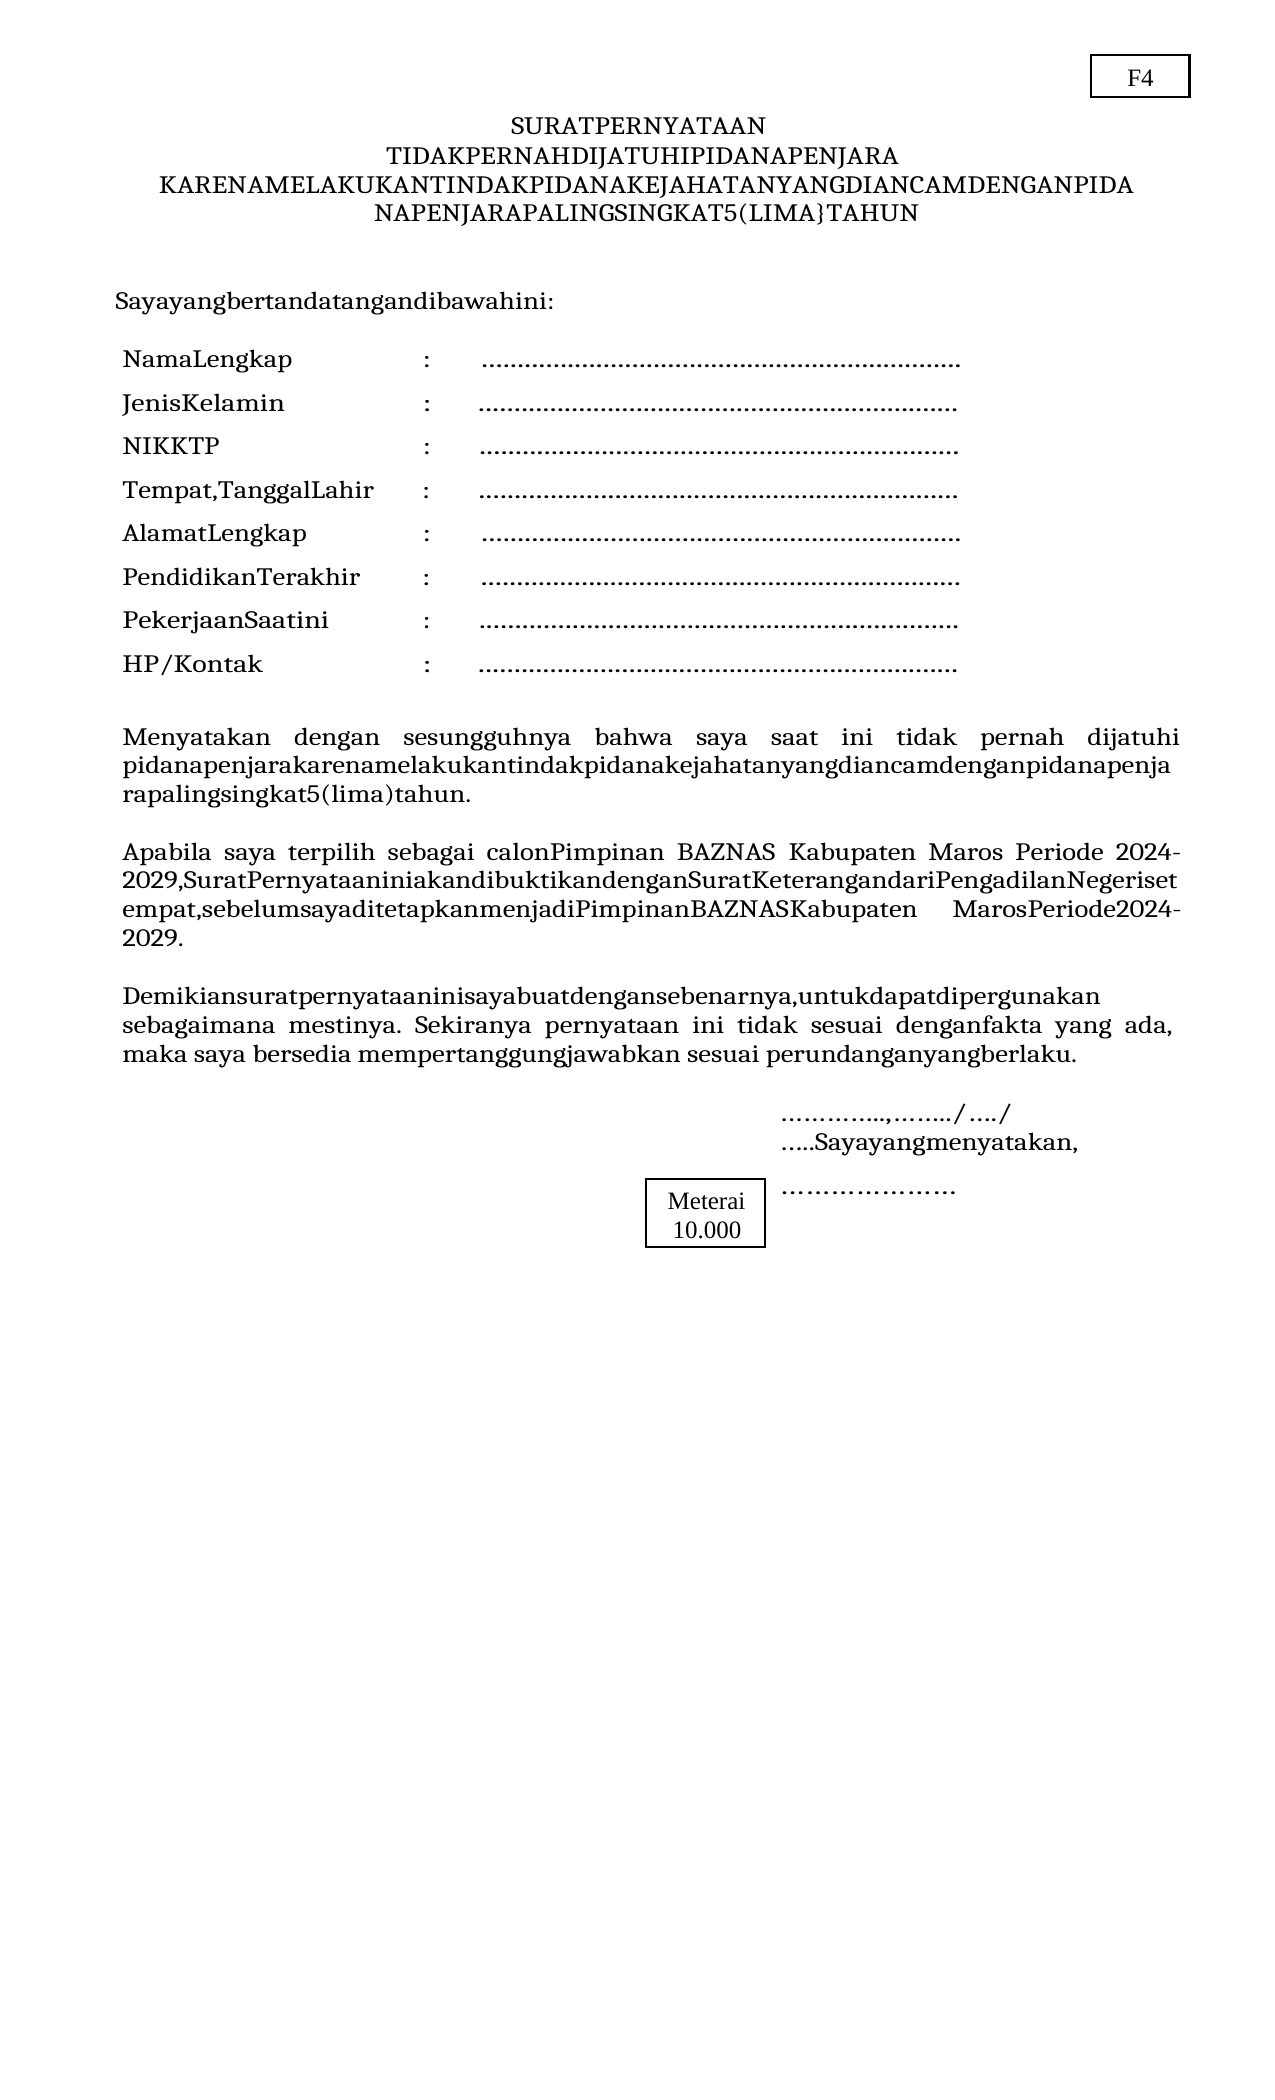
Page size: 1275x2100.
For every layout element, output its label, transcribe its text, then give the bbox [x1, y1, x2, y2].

text KARENAMELAKUKANTINDAKPIDANAKEJAHATANYANGDIANCAMDENGANPIDANAPENJARAPALINGSINGKAT5(LIMA}TAHUN [155, 171, 1138, 228]
text PendidikanTerakhir : ................................................................... [122, 563, 1233, 592]
text Sayayangbertandatangandibawahini: [115, 287, 1233, 316]
text NamaLengkap : ................................................................... [122, 345, 1233, 374]
text TIDAKPERNAHDIJATUHIPIDANAPENJARA [155, 141, 1129, 170]
text Menyatakan dengan sesungguhnya bahwa saya saat ini tidak pernah dijatuhi pidanapenjarakarenamelakukantindakpidanakejahatanyangdiancamdenganpidanapenjarapalingsingkat5(lima)tahun. [122, 722, 1181, 809]
text HP/Kontak : ................................................................... [122, 649, 1233, 678]
text AlamatLengkap : ................................................................... [122, 519, 1233, 548]
text Apabila saya terpilih sebagai calonPimpinan BAZNAS Kabupaten Maros Periode 2024-2029,SuratPernyataaniniakandibuktikandenganSuratKeterangandariPengadilanNegerisetempat,sebelumsayaditetapkanmenjadiPimpinanBAZNASKabupaten MarosPeriode2024-2029. [122, 838, 1181, 953]
text …………..,……../…./…..Sayayangmenyatakan, [778, 1099, 1103, 1157]
text PekerjaanSaatini : ................................................................... [122, 606, 1233, 635]
text JenisKelamin : ................................................................... [122, 389, 1233, 417]
text Demikiansuratpernyataaninisayabuatdengansebenarnya,untukdapatdipergunakan sebagaimana mestinya. Sekiranya pernyataan ini tidak sesuai denganfakta yang ada, maka saya bersedia mempertanggungjawabkan sesuai perundanganyangberlaku. [122, 982, 1174, 1069]
text ………………… [778, 1172, 1233, 1201]
text SURATPERNYATAAN [155, 112, 1122, 141]
text Tempat,TanggalLahir : ................................................................... [122, 476, 1233, 504]
text NIKKTP : ................................................................... [122, 432, 1233, 461]
